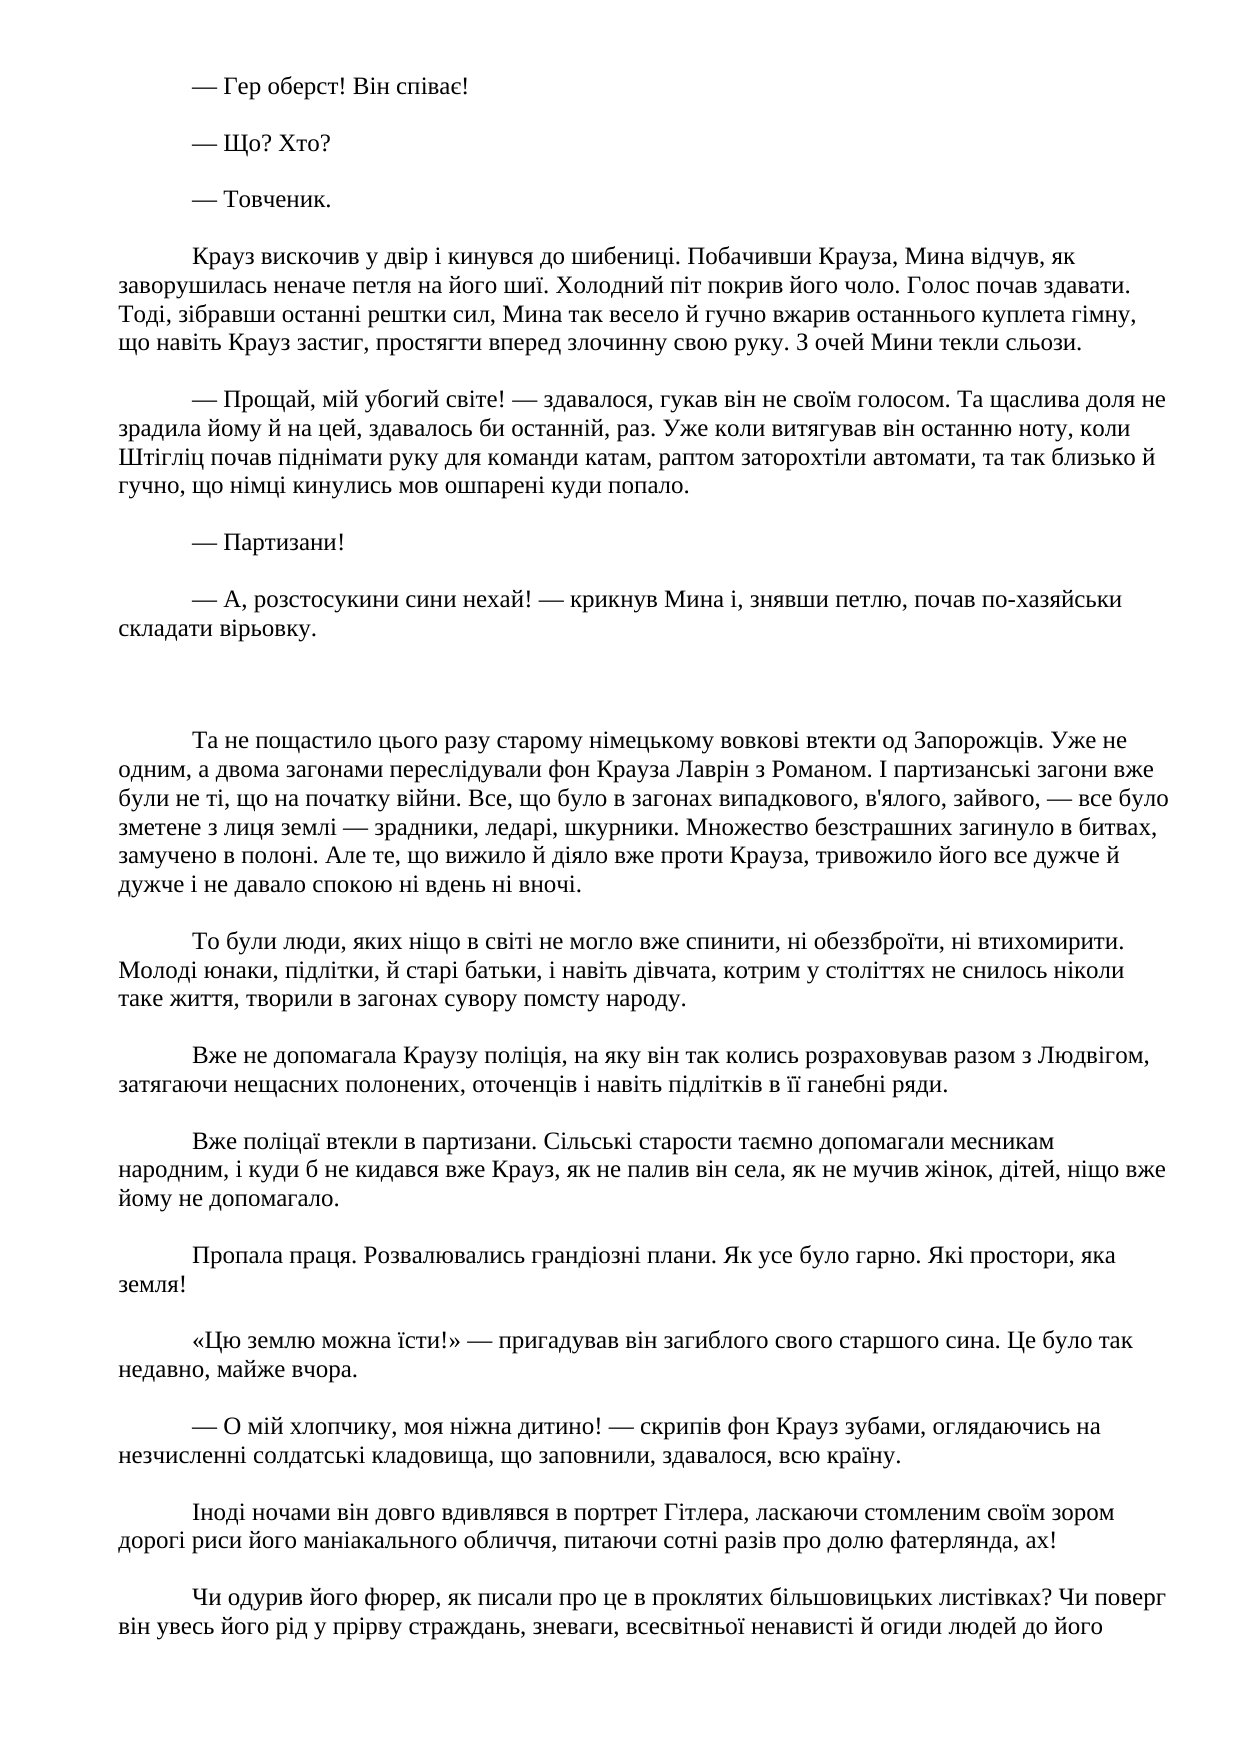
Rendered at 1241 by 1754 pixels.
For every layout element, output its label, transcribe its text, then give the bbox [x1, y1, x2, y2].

text — Товченик. [118, 184, 1169, 213]
text То були люди, яких ніщо в світі не могло вже спинити, ні обеззброїти, ні втихомирити. Молоді юнаки, підлітки, й старі батьки, і навіть дівчата, котрим у століттях не снилось ніколи таке життя, творили в загонах сувору помсту народу. [118, 926, 1169, 1012]
text — Що? Хто? [118, 128, 1169, 156]
text Крауз вискочив у двір і кинувся до шибениці. Побачивши Крауза, Мина відчув, як заворушилась неначе петля на його шиї. Холодний піт покрив його чоло. Голос почав здавати. Тоді, зібравши останні рештки сил, Мина так весело й гучно вжарив останнього куплета гімну, що навіть Крауз застиг, простягти вперед злочинну свою руку. З очей Мини текли сльози. [118, 241, 1169, 356]
text — О мій хлопчику, моя ніжна дитино! — скрипів фон Крауз зубами, оглядаючись на незчисленні солдатські кладовища, що заповнили, здавалося, всю країну. [118, 1411, 1169, 1469]
text — Прощай, мій убогий світе! — здавалося, гукав він не своїм голосом. Та щаслива доля не зрадила йому й на цей, здавалось би останній, раз. Уже коли витягував він останню ноту, коли Штігліц почав піднімати руку для команди катам, раптом заторохтіли автомати, та так близько й гучно, що німці кинулись мов ошпарені куди попало. [118, 384, 1169, 499]
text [118, 1582, 1169, 1640]
text — А, розстосукини сини нехай! — крикнув Мина і, знявши петлю, почав по-хазяйськи складати вірьовку. [118, 584, 1169, 641]
text — Партизани! [118, 527, 1169, 556]
text «Цю землю можна їсти!» — пригадував він загиблого свого старшого сина. Це було так недавно, майже вчора. [118, 1326, 1169, 1383]
text Вже поліцаї втекли в партизани. Сільські старости таємно допомагали месникам народним, і куди б не кидався вже Крауз, як не палив він села, як не мучив жінок, дітей, ніщо вже йому не допомагало. [118, 1126, 1169, 1212]
text Пропала праця. Розвалювались грандіозні плани. Як усе було гарно. Які простори, яка земля! [118, 1240, 1169, 1298]
text — Гер оберст! Він співає! [118, 71, 1169, 99]
text Та не пощастило цього разу старому німецькому вовкові втекти од Запорожців. Уже не одним, а двома загонами переслідували фон Крауза Лаврін з Романом. І партизанські загони вже були не ті, що на початку війни. Все, що було в загонах випадкового, в'ялого, зайвого, — все було зметене з лиця землі — зрадники, ледарі, шкурники. Множество безстрашних загинуло в битвах, замучено в полоні. Але те, що вижило й діяло вже проти Крауза, тривожило його все дужче й дужче і не давало спокою ні вдень ні вночі. [118, 726, 1169, 898]
text Іноді ночами він довго вдивлявся в портрет Гітлера, ласкаючи стомленим своїм зором дорогі риси його маніакального обличчя, питаючи сотні разів про долю фатерлянда, ах! [118, 1497, 1169, 1554]
text Вже не допомагала Краузу поліція, на яку він так колись розраховував разом з Людвігом, затягаючи нещасних полонених, оточенців і навіть підлітків в її ганебні ряди. [118, 1040, 1169, 1098]
